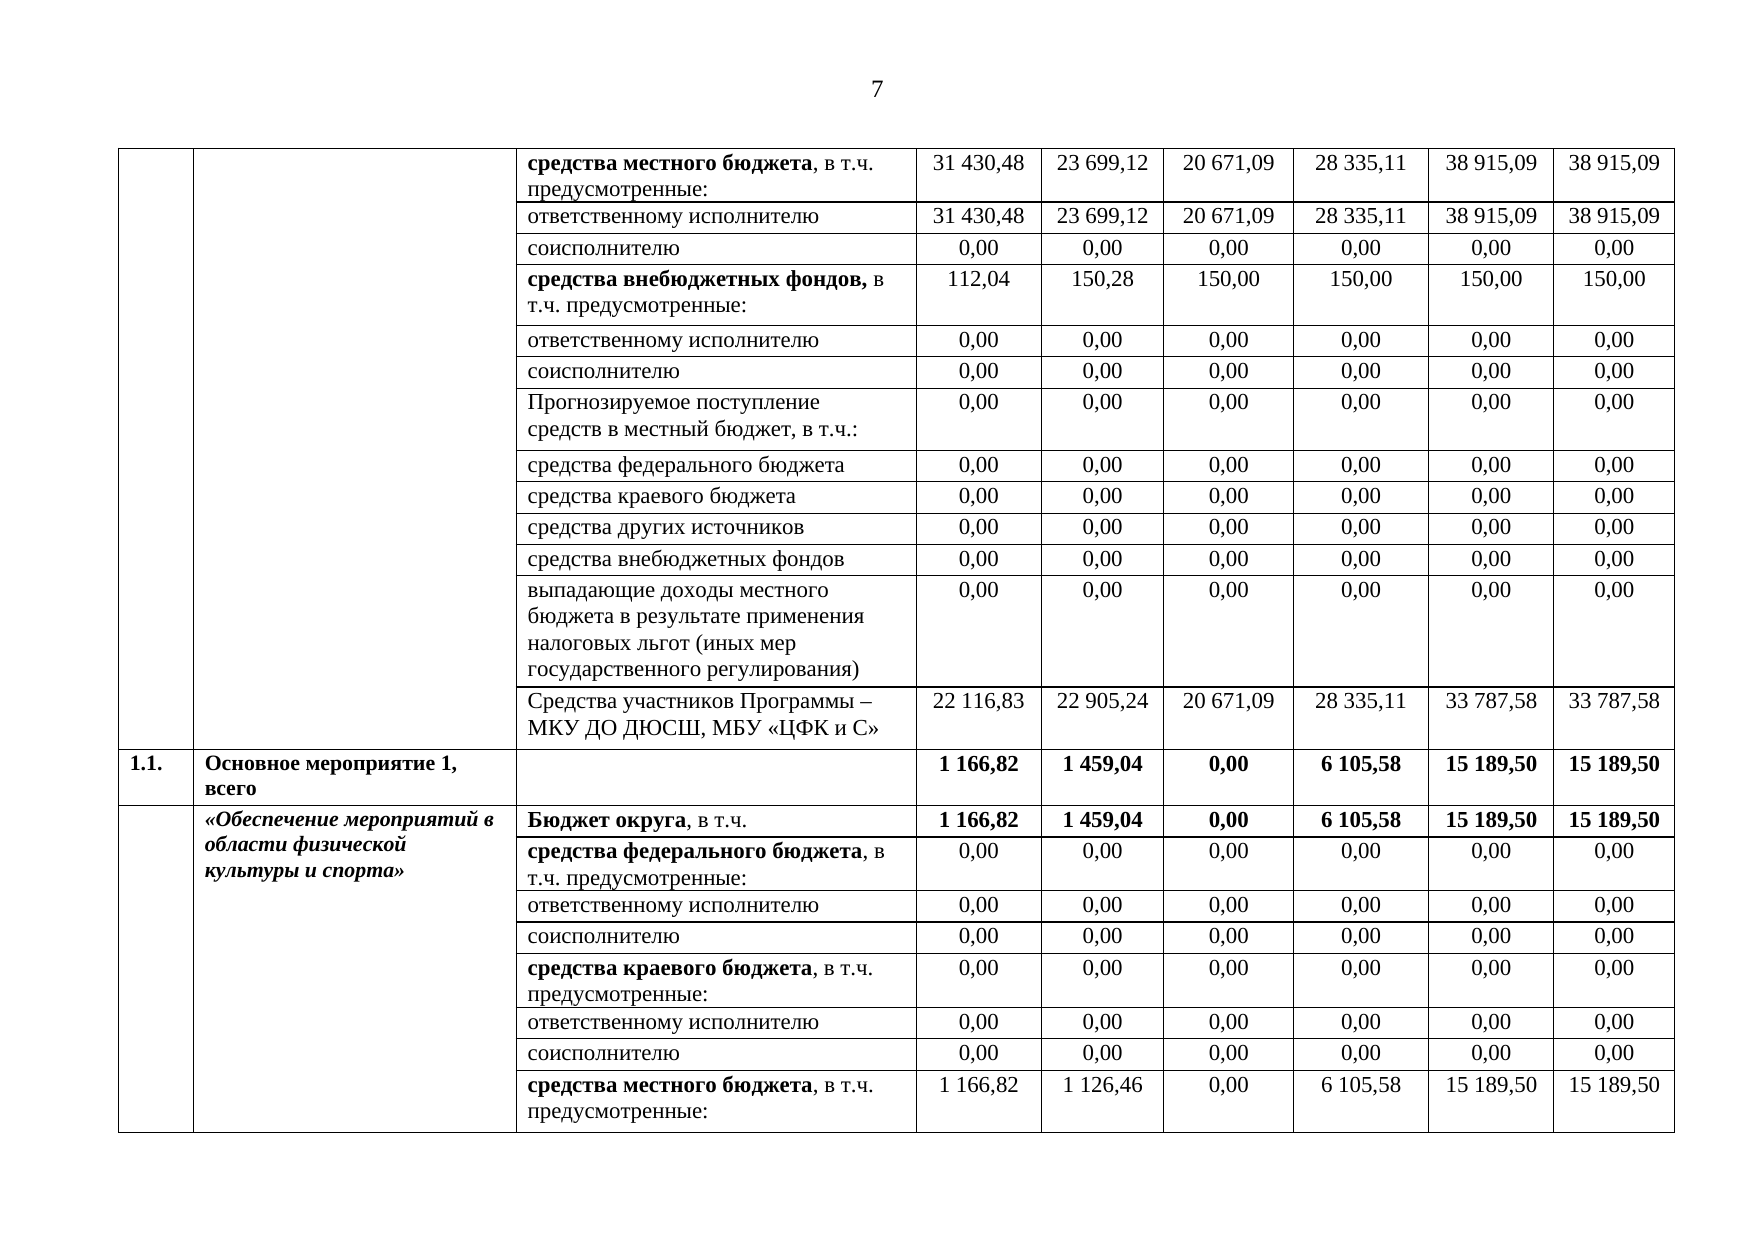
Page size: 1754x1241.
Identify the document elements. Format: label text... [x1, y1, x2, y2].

table_cell 28 335,11 [1294, 203, 1428, 233]
table_cell [517, 750, 916, 805]
table_cell 0,00 [1429, 451, 1553, 481]
table_cell 0,00 [1429, 482, 1553, 512]
table_cell 0,00 [917, 326, 1041, 356]
table_cell 0,00 [917, 838, 1041, 890]
table_cell 0,00 [1554, 838, 1674, 890]
table_cell 0,00 [1164, 923, 1293, 953]
table_cell 0,00 [1294, 514, 1428, 544]
table_cell 22 905,24 [1042, 688, 1163, 749]
table_cell 0,00 [1429, 389, 1553, 450]
table_cell 1 166,82 [917, 806, 1041, 836]
table_cell 15 189,50 [1554, 1071, 1674, 1132]
table_cell средства краевого бюджета, в т.ч. предусмотренные: [517, 954, 916, 1007]
table_cell 20 671,09 [1164, 688, 1293, 749]
table_cell 0,00 [1294, 234, 1428, 264]
table_cell 0,00 [1294, 326, 1428, 356]
table_cell Средства участников Программы – МКУ ДО ДЮСШ, МБУ «ЦФК и С» [517, 688, 916, 749]
table_cell Прогнозируемое поступление средств в местный бюджет, в т.ч.: [517, 389, 916, 450]
table_cell 0,00 [1429, 954, 1553, 1007]
table_cell 33 787,58 [1554, 688, 1674, 749]
table_cell 0,00 [1042, 326, 1163, 356]
table_cell 0,00 [1554, 357, 1674, 387]
table_cell средства федерального бюджета, в т.ч. предусмотренные: [517, 838, 916, 890]
table_cell 0,00 [1164, 482, 1293, 512]
table_cell 6 105,58 [1294, 750, 1428, 805]
table_cell 0,00 [1042, 545, 1163, 575]
table_cell средства федерального бюджета [517, 451, 916, 481]
table_cell выпадающие доходы местного бюджета в результате применения налоговых льгот (иных мер государственного регулирования) [517, 576, 916, 686]
table_cell 0,00 [1164, 389, 1293, 450]
table_cell 38 915,09 [1429, 203, 1553, 233]
table_cell 15 189,50 [1429, 750, 1553, 805]
table_cell 0,00 [1042, 1039, 1163, 1069]
table_cell 0,00 [1042, 838, 1163, 890]
table_cell 0,00 [1554, 482, 1674, 512]
table_cell ответственному исполнителю [517, 203, 916, 233]
table_cell 0,00 [1164, 234, 1293, 264]
table_cell 0,00 [1554, 234, 1674, 264]
table_cell 0,00 [1294, 451, 1428, 481]
table_cell 0,00 [1164, 954, 1293, 1007]
table_cell Бюджет округа, в т.ч. [517, 806, 916, 836]
table_cell 150,00 [1164, 265, 1293, 325]
table_cell 1 459,04 [1042, 750, 1163, 805]
table_cell 0,00 [1164, 357, 1293, 387]
table_cell 150,00 [1554, 265, 1674, 325]
table_cell 1 459,04 [1042, 806, 1163, 836]
table_cell средства краевого бюджета [517, 482, 916, 512]
table_cell средства внебюджетных фондов [517, 545, 916, 575]
table_cell 0,00 [1429, 1039, 1553, 1069]
table_cell 0,00 [917, 514, 1041, 544]
table_cell 0,00 [1042, 451, 1163, 481]
table_cell 0,00 [1164, 750, 1293, 805]
table_cell 0,00 [1164, 514, 1293, 544]
table_cell 0,00 [1164, 451, 1293, 481]
table_cell 0,00 [1429, 1008, 1553, 1038]
table_cell 0,00 [1042, 954, 1163, 1007]
table_cell 0,00 [917, 891, 1041, 921]
table_cell 33 787,58 [1429, 688, 1553, 749]
table_cell 0,00 [1429, 576, 1553, 686]
table_cell 0,00 [1294, 1008, 1428, 1038]
table_cell 6 105,58 [1294, 1071, 1428, 1132]
table_cell 0,00 [1554, 514, 1674, 544]
table_cell 0,00 [1042, 389, 1163, 450]
table_cell ответственному исполнителю [517, 1008, 916, 1038]
table_cell 15 189,50 [1554, 806, 1674, 836]
table_cell 0,00 [1042, 357, 1163, 387]
table_cell 1 126,46 [1042, 1071, 1163, 1132]
table_cell 0,00 [917, 389, 1041, 450]
table_cell 0,00 [1429, 357, 1553, 387]
table_cell 0,00 [1554, 923, 1674, 953]
table_cell 0,00 [1429, 923, 1553, 953]
table_cell 0,00 [1554, 576, 1674, 686]
table_cell 0,00 [1164, 1071, 1293, 1132]
table_cell 0,00 [1164, 1039, 1293, 1069]
table_cell 0,00 [1554, 891, 1674, 921]
table_cell 0,00 [1429, 838, 1553, 890]
table_cell 0,00 [917, 923, 1041, 953]
table_cell 6 105,58 [1294, 806, 1428, 836]
table_cell 0,00 [1042, 234, 1163, 264]
table_cell 0,00 [1294, 954, 1428, 1007]
table_cell 150,00 [1294, 265, 1428, 325]
table_cell 0,00 [1164, 838, 1293, 890]
table_cell 0,00 [1294, 923, 1428, 953]
table_cell 23 699,12 [1042, 203, 1163, 233]
table_cell 0,00 [917, 545, 1041, 575]
table_cell 0,00 [917, 234, 1041, 264]
table_cell средства местного бюджета, в т.ч. предусмотренные: [517, 149, 916, 201]
table_cell 0,00 [1164, 326, 1293, 356]
table_cell соисполнителю [517, 923, 916, 953]
table_cell 0,00 [1042, 891, 1163, 921]
table_cell 0,00 [1554, 326, 1674, 356]
table_cell 150,28 [1042, 265, 1163, 325]
table_cell 0,00 [1294, 576, 1428, 686]
table_cell 0,00 [1554, 954, 1674, 1007]
table_cell ответственному исполнителю [517, 891, 916, 921]
table_cell 0,00 [1554, 545, 1674, 575]
table_cell 15 189,50 [1429, 806, 1553, 836]
table_cell 1.1. [119, 750, 193, 805]
table_cell 0,00 [1294, 545, 1428, 575]
table_cell 112,04 [917, 265, 1041, 325]
table_cell 0,00 [1164, 576, 1293, 686]
table_cell Основное мероприятие 1, всего [194, 750, 516, 805]
table_cell 0,00 [1429, 234, 1553, 264]
table_cell 38 915,09 [1429, 149, 1553, 201]
table_cell 0,00 [1042, 576, 1163, 686]
table_cell 38 915,09 [1554, 203, 1674, 233]
table_cell 38 915,09 [1554, 149, 1674, 201]
table_cell 0,00 [1042, 923, 1163, 953]
table_cell 28 335,11 [1294, 688, 1428, 749]
table_cell 20 671,09 [1164, 203, 1293, 233]
table_cell 0,00 [1554, 1039, 1674, 1069]
table_cell соисполнителю [517, 234, 916, 264]
table_cell 0,00 [917, 1008, 1041, 1038]
table_cell 15 189,50 [1429, 1071, 1553, 1132]
table_cell «Обеспечение мероприятий в области физической культуры и спорта» [194, 806, 516, 1132]
table_cell 0,00 [917, 451, 1041, 481]
table_cell 28 335,11 [1294, 149, 1428, 201]
table_cell соисполнителю [517, 357, 916, 387]
table_cell 0,00 [917, 482, 1041, 512]
table_cell 0,00 [1429, 514, 1553, 544]
table_cell 0,00 [1294, 891, 1428, 921]
table_cell 0,00 [1294, 482, 1428, 512]
table_cell 0,00 [1164, 891, 1293, 921]
table_cell 1 166,82 [917, 750, 1041, 805]
table_cell 0,00 [1429, 326, 1553, 356]
table_cell 23 699,12 [1042, 149, 1163, 201]
table_cell 0,00 [1294, 357, 1428, 387]
table_cell [119, 806, 193, 1132]
table_cell 0,00 [1429, 545, 1553, 575]
table_cell средства местного бюджета, в т.ч. предусмотренные: [517, 1071, 916, 1132]
table_cell 0,00 [917, 954, 1041, 1007]
table_cell 0,00 [1294, 1039, 1428, 1069]
table_cell 0,00 [1042, 514, 1163, 544]
table_cell 0,00 [1164, 806, 1293, 836]
table_cell 0,00 [1164, 545, 1293, 575]
table_cell средства других источников [517, 514, 916, 544]
table_cell 1 166,82 [917, 1071, 1041, 1132]
table_cell 0,00 [1554, 1008, 1674, 1038]
table_cell 31 430,48 [917, 203, 1041, 233]
table_cell 0,00 [1294, 389, 1428, 450]
table_cell 0,00 [1042, 482, 1163, 512]
table_cell ответственному исполнителю [517, 326, 916, 356]
table_cell 0,00 [917, 357, 1041, 387]
table_cell 0,00 [917, 576, 1041, 686]
table_cell 0,00 [1554, 389, 1674, 450]
table_cell 0,00 [1042, 1008, 1163, 1038]
table_cell 0,00 [917, 1039, 1041, 1069]
table_cell 0,00 [1164, 1008, 1293, 1038]
table_cell 15 189,50 [1554, 750, 1674, 805]
table_cell 22 116,83 [917, 688, 1041, 749]
table_cell 0,00 [1294, 838, 1428, 890]
table_cell 20 671,09 [1164, 149, 1293, 201]
table_cell 31 430,48 [917, 149, 1041, 201]
table_cell 0,00 [1429, 891, 1553, 921]
table_cell 0,00 [1554, 451, 1674, 481]
table_cell 150,00 [1429, 265, 1553, 325]
table_cell средства внебюджетных фондов, в т.ч. предусмотренные: [517, 265, 916, 325]
table_cell соисполнителю [517, 1039, 916, 1069]
